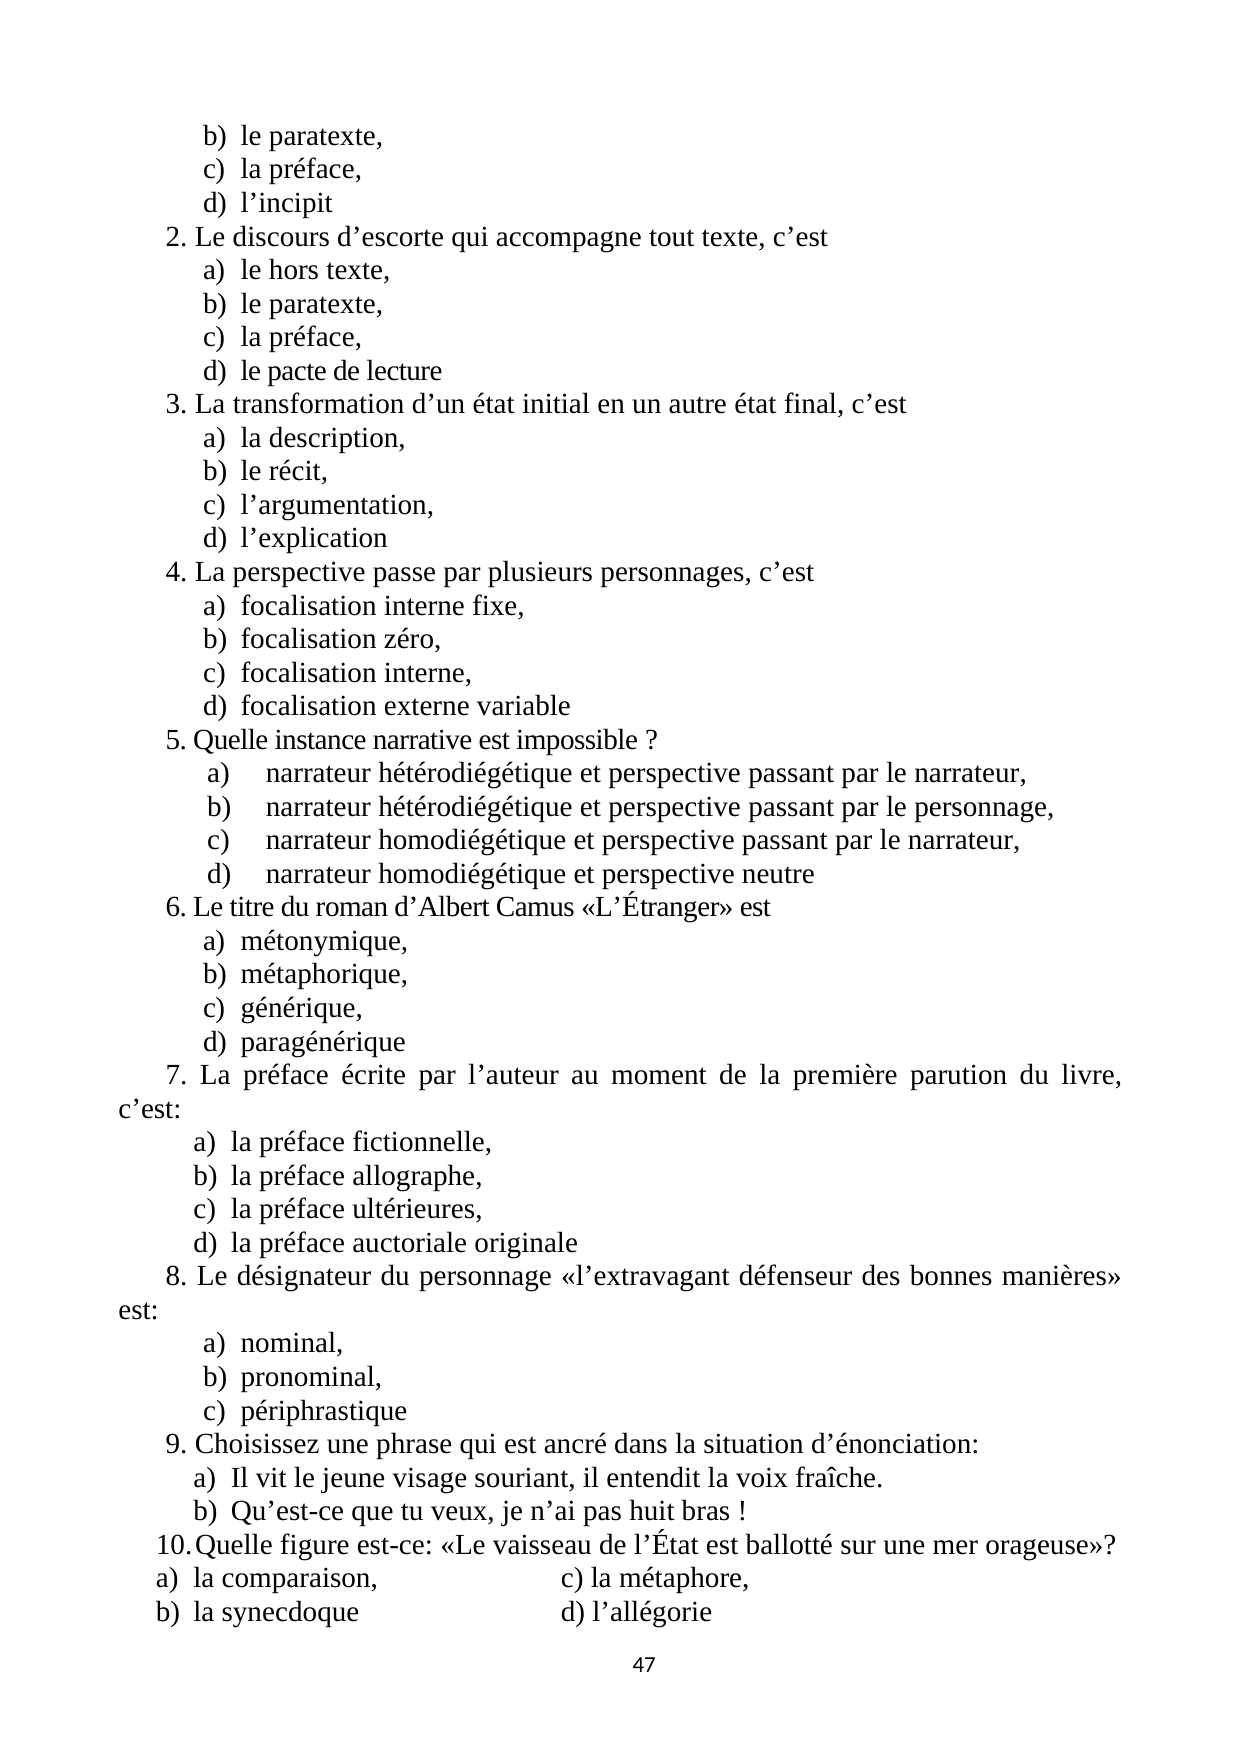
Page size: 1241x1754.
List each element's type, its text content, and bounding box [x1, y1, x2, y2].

list la comparaison, c) la métaphore, [156, 1560, 1122, 1594]
list la synecdoque d) l’allégorie [156, 1594, 1122, 1627]
list Quelle figure est-ce: «Le vaisseau de l’État est ballotté sur une mer orageuse»? [156, 1527, 1122, 1560]
list la préface, [203, 319, 1122, 353]
list l’argumentation, [203, 487, 1122, 521]
list métaphorique, [203, 957, 1122, 990]
list narrateur homodiégétique et perspective neutre [193, 856, 1122, 889]
text 5. Quelle instance narrative est impossible ? [118, 722, 1122, 755]
list la préface fictionnelle, [193, 1124, 1122, 1158]
text 3. La transformation d’un état initial en un autre état final, c’est [118, 386, 1122, 420]
list le paratexte, [203, 118, 1122, 152]
list focalisation interne, [203, 655, 1122, 688]
list narrateur homodiégétique et perspective passant par le narrateur, [193, 822, 1122, 856]
list la préface, [203, 152, 1122, 185]
list narrateur hétérodiégétique et perspective passant par le narrateur, [193, 755, 1122, 789]
list le hors texte, [203, 252, 1122, 286]
list paragénérique [203, 1024, 1122, 1057]
list l’explication [203, 521, 1122, 554]
list narrateur hétérodiégétique et perspective passant par le personnage, [193, 789, 1122, 822]
list la préface ultérieures, [193, 1191, 1122, 1225]
text 4. La perspective passe par plusieurs personnages, c’est [118, 554, 1122, 588]
text 9. Choisissez une phrase qui est ancré dans la situation d’énonciation: [118, 1426, 1122, 1460]
list le paratexte, [203, 286, 1122, 319]
text 6. Le titre du roman d’Albert Camus «L’Étranger» est [118, 889, 1122, 923]
list métonymique, [203, 923, 1122, 957]
list la description, [203, 420, 1122, 453]
list l’incipit [203, 185, 1122, 219]
list nominal, [203, 1326, 1122, 1359]
list focalisation interne fixe, [203, 588, 1122, 621]
text 2. Le discours d’escorte qui accompagne tout texte, c’est [118, 219, 1122, 252]
list focalisation zéro, [203, 621, 1122, 655]
text 7. La préface écrite par l’auteur au moment de la première parution du livre, c’est: [118, 1057, 1122, 1124]
list la préface allographe, [193, 1158, 1122, 1191]
list focalisation externe variable [203, 688, 1122, 722]
list Qu’est-ce que tu veux, je n’ai pas huit bras ! [193, 1493, 1122, 1527]
list pronominal, [203, 1359, 1122, 1393]
list Il vit le jeune visage souriant, il entendit la voix fraîche. [193, 1460, 1122, 1493]
list périphrastique [203, 1393, 1122, 1426]
list le pacte de lecture [203, 353, 1122, 386]
text 8. Le désignateur du personnage «l’extravagant défenseur des bonnes manières» est: [118, 1258, 1122, 1326]
list le récit, [203, 453, 1122, 487]
list la préface auctoriale originale [193, 1225, 1122, 1258]
list générique, [203, 990, 1122, 1024]
